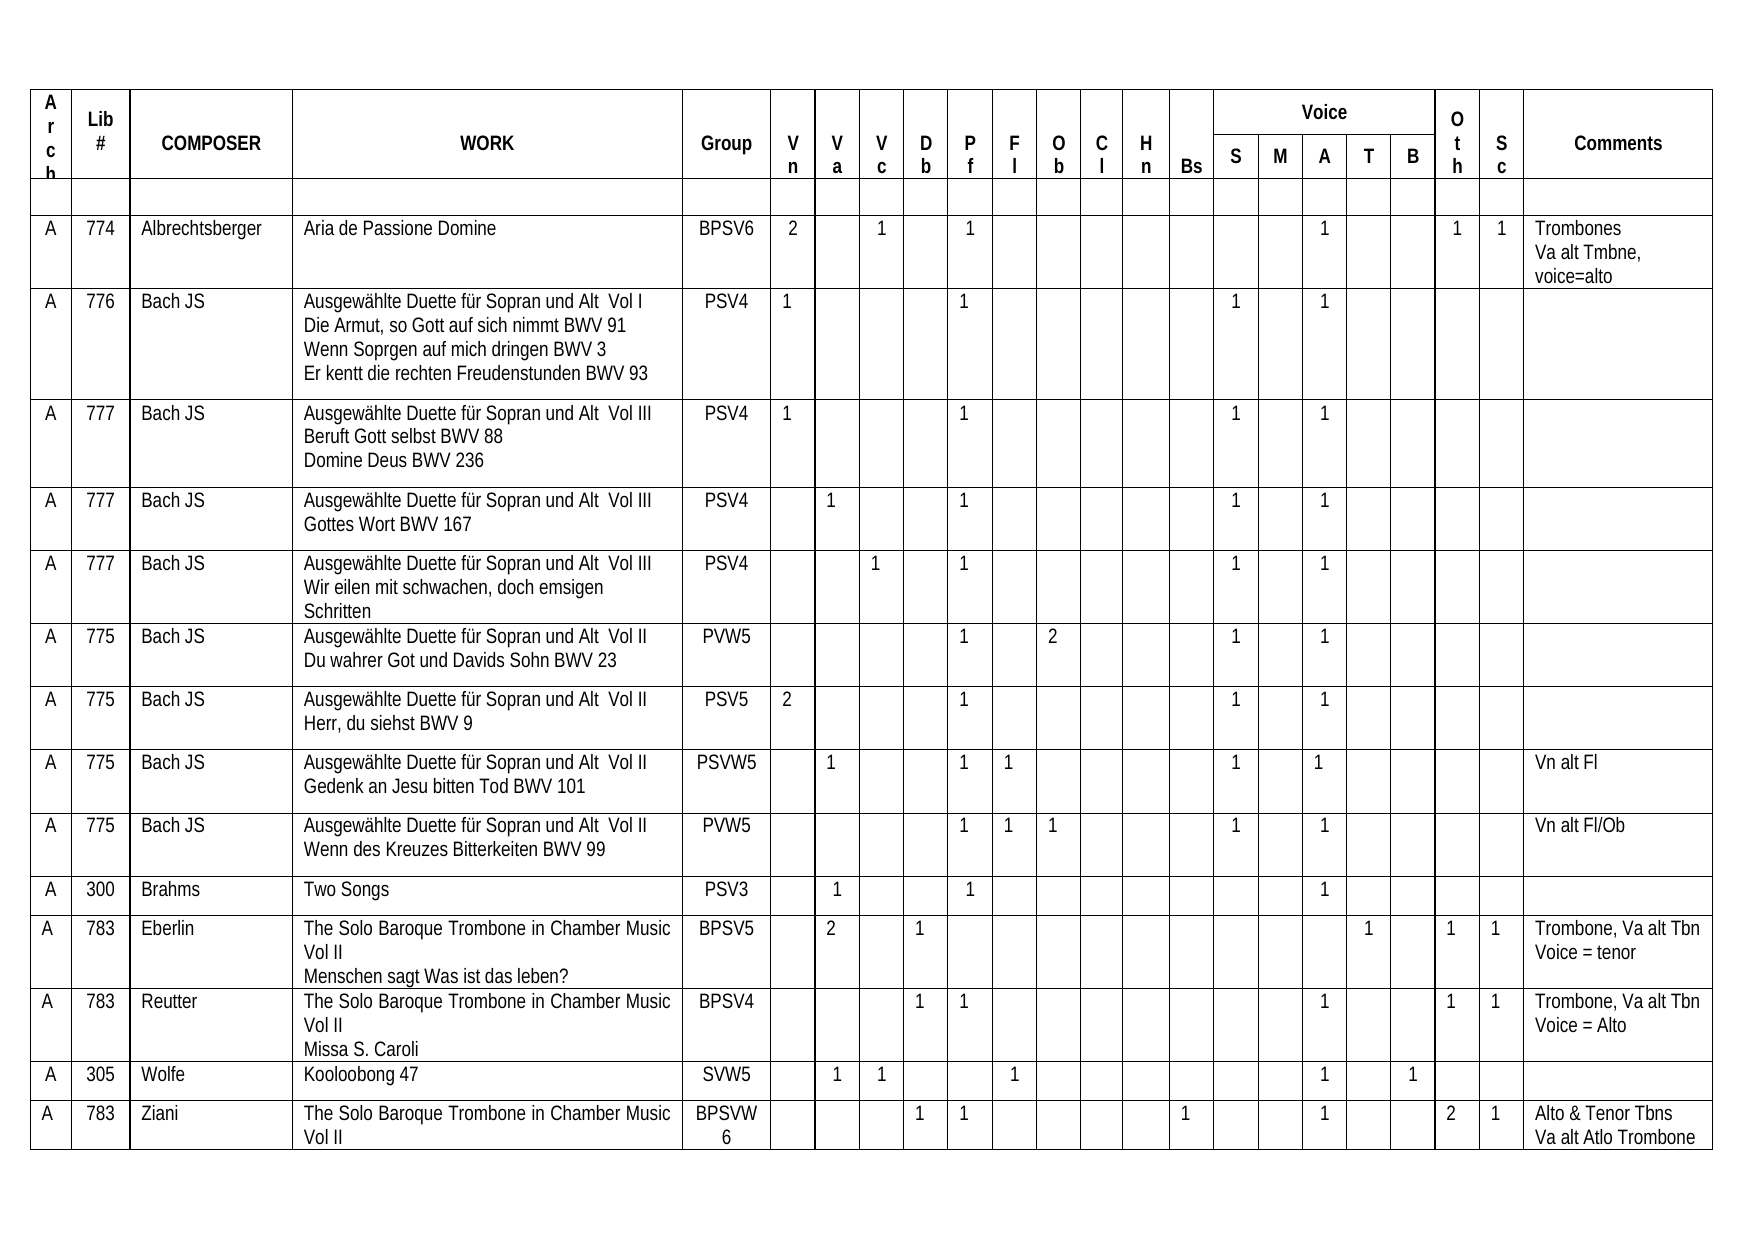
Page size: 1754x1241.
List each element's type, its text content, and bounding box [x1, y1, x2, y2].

table_cell [816, 989, 859, 1061]
table_cell [1123, 624, 1169, 686]
table_cell 1 [1214, 814, 1258, 876]
table_cell [1480, 687, 1523, 749]
table_cell 1 [1391, 1062, 1434, 1100]
table_cell [1259, 179, 1302, 215]
table_cell [1347, 289, 1390, 399]
table_cell [1081, 624, 1122, 686]
table_cell BPSV5 [683, 916, 770, 988]
table_cell PSV3 [683, 877, 770, 915]
table_cell Bach JS [131, 551, 292, 623]
table_cell A [31, 877, 71, 915]
table_cell [771, 551, 814, 623]
table_cell 2 [816, 916, 859, 988]
table_cell [1037, 400, 1080, 487]
table_cell 1 [948, 216, 992, 288]
table_cell Aria de Passione Domine [293, 216, 682, 288]
table_cell [1123, 551, 1169, 623]
table_cell 1 [948, 750, 992, 812]
table_cell [1480, 624, 1523, 686]
table_cell [1303, 179, 1346, 215]
table_cell [1259, 877, 1302, 915]
table_cell [816, 179, 859, 215]
table_cell Brahms [131, 877, 292, 915]
table_cell [1259, 750, 1302, 812]
table_cell [1037, 179, 1080, 215]
table_cell Trombone, Va alt Tbn Voice = Alto [1524, 989, 1712, 1061]
table_cell 305 [72, 1062, 129, 1100]
table_cell [1391, 216, 1434, 288]
table_cell [948, 179, 992, 215]
table_cell Vn alt Fl [1524, 750, 1712, 812]
table_cell [1391, 624, 1434, 686]
table_cell [1170, 687, 1213, 749]
table_cell [1170, 400, 1213, 487]
table_cell 1 [1214, 687, 1258, 749]
table_cell 1 [948, 1101, 992, 1149]
table_cell [1436, 551, 1479, 623]
table_cell [1347, 877, 1390, 915]
table_cell PVW5 [683, 814, 770, 876]
table_cell [993, 624, 1036, 686]
table_cell [1391, 400, 1434, 487]
table_cell 775 [72, 624, 129, 686]
table_cell BPSV4 [683, 989, 770, 1061]
table_cell [860, 400, 903, 487]
table_cell [1391, 289, 1434, 399]
table_cell [1436, 877, 1479, 915]
table_cell [993, 216, 1036, 288]
table_cell [1037, 551, 1080, 623]
table_cell 1 [1303, 400, 1346, 487]
table_cell 1 [993, 750, 1036, 812]
table_cell [1480, 877, 1523, 915]
table_cell [1524, 289, 1712, 399]
table_cell 775 [72, 750, 129, 812]
table_cell S [1214, 135, 1258, 178]
table_cell [860, 750, 903, 812]
table_cell [948, 916, 992, 988]
table_cell 1 [816, 1062, 859, 1100]
table_cell Kooloobong 47 [293, 1062, 682, 1100]
table_header Vn [771, 90, 814, 178]
table_cell [1480, 551, 1523, 623]
table_cell [1480, 750, 1523, 812]
table_cell [1480, 289, 1523, 399]
table_cell PSV4 [683, 488, 770, 550]
table_cell 783 [72, 989, 129, 1061]
table_cell [816, 551, 859, 623]
table_cell 2 [1436, 1101, 1479, 1149]
table_cell Albrechtsberger [131, 216, 292, 288]
table_cell 1 [816, 488, 859, 550]
table_cell [1391, 488, 1434, 550]
table_cell [1214, 989, 1258, 1061]
table_cell PSVW5 [683, 750, 770, 812]
table_cell [771, 750, 814, 812]
table_cell 1 [948, 687, 992, 749]
table_cell [1081, 1062, 1122, 1100]
table_cell [1081, 289, 1122, 399]
table_cell Ausgewählte Duette für Sopran und Alt Vol II Du wahrer Got und Davids Sohn BWV 23 [293, 624, 682, 686]
table_cell [1436, 488, 1479, 550]
table_cell Ausgewählte Duette für Sopran und Alt Vol II Herr, du siehst BWV 9 [293, 687, 682, 749]
table_cell [1347, 551, 1390, 623]
table_cell Ausgewählte Duette für Sopran und Alt Vol III Wir eilen mit schwachen, doch emsigen Schritten [293, 551, 682, 623]
table_cell [1347, 488, 1390, 550]
table_cell 300 [72, 877, 129, 915]
table_cell BPSV6 [683, 216, 770, 288]
table_cell [1123, 1101, 1169, 1149]
table_header WORK [293, 90, 682, 178]
table_cell [904, 814, 947, 876]
table_cell Bach JS [131, 814, 292, 876]
table_cell [904, 179, 947, 215]
table_cell 783 [72, 1101, 129, 1149]
table_cell The Solo Baroque Trombone in Chamber Music Vol II Menschen sagt Was ist das leben? [293, 916, 682, 988]
table_cell Ausgewählte Duette für Sopran und Alt Vol I Die Armut, so Gott auf sich nimmt BWV 91 Wenn Soprgen auf mich dringen BWV 3 Er kentt die rechten Freudenstunden BWV 93 [293, 289, 682, 399]
table_cell [1347, 1101, 1390, 1149]
table_cell [1480, 488, 1523, 550]
table_cell 777 [72, 488, 129, 550]
table_cell [904, 400, 947, 487]
table_cell [1436, 179, 1479, 215]
table_cell [1259, 814, 1302, 876]
table_cell [1347, 400, 1390, 487]
table_cell [771, 1101, 814, 1149]
table_cell Trombones Va alt Tmbne, voice=alto [1524, 216, 1712, 288]
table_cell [293, 1101, 682, 1149]
table_cell [1391, 814, 1434, 876]
table_cell 1 [948, 551, 992, 623]
table_cell 1 [1214, 624, 1258, 686]
table_cell A [31, 687, 71, 749]
table_cell [904, 877, 947, 915]
table_cell [904, 289, 947, 399]
table_cell [816, 624, 859, 686]
table_cell 775 [72, 814, 129, 876]
table_cell [1436, 289, 1479, 399]
table_cell Ausgewählte Duette für Sopran und Alt Vol III Beruft Gott selbst BWV 88 Domine Deus BWV 236 [293, 400, 682, 487]
table_cell [1170, 551, 1213, 623]
table_cell [1123, 216, 1169, 288]
table_header Db [904, 90, 947, 178]
table_cell [1391, 916, 1434, 988]
table_cell [72, 179, 129, 215]
table_cell [1081, 551, 1122, 623]
table_cell 2 [771, 687, 814, 749]
table_cell PSV5 [683, 687, 770, 749]
table_cell [993, 877, 1036, 915]
table_cell [1347, 750, 1390, 812]
table_cell [1391, 1101, 1434, 1149]
table_cell Ziani [131, 1101, 292, 1149]
table_cell [1524, 400, 1712, 487]
table_cell 2 [771, 216, 814, 288]
table_cell Ausgewählte Duette für Sopran und Alt Vol III Gottes Wort BWV 167 [293, 488, 682, 550]
table_cell [904, 216, 947, 288]
table_cell [1436, 687, 1479, 749]
table_cell 1 [1303, 687, 1346, 749]
table_cell [1037, 216, 1080, 288]
table_header P f [948, 90, 992, 178]
table_cell [904, 551, 947, 623]
table_cell [1037, 687, 1080, 749]
table_cell 776 [72, 289, 129, 399]
table_cell [1524, 551, 1712, 623]
table_cell [1081, 488, 1122, 550]
table_cell [1037, 289, 1080, 399]
table_header COMPOSER [131, 90, 292, 178]
table_cell [771, 916, 814, 988]
table_cell 1 [771, 400, 814, 487]
table_header V c [860, 90, 903, 178]
table_cell 1 [1480, 916, 1523, 988]
table_cell [1123, 289, 1169, 399]
table_cell 1 [1214, 551, 1258, 623]
table_cell [1347, 624, 1390, 686]
table_cell [1081, 916, 1122, 988]
table_cell [1259, 289, 1302, 399]
table_cell [1391, 989, 1434, 1061]
table_cell [1391, 750, 1434, 812]
table_cell [904, 687, 947, 749]
table_cell [904, 624, 947, 686]
table_cell [1081, 877, 1122, 915]
table_cell [1391, 877, 1434, 915]
table_cell [860, 1101, 903, 1149]
table_cell 1 [948, 989, 992, 1061]
table_cell [1436, 624, 1479, 686]
table_cell A [31, 1062, 71, 1100]
table_cell [1391, 551, 1434, 623]
table_cell T [1347, 135, 1390, 178]
table_cell [1214, 1101, 1258, 1149]
table_header F l [993, 90, 1036, 178]
table_cell 1 [1303, 877, 1346, 915]
table_cell [1259, 400, 1302, 487]
table_cell 1 [816, 877, 859, 915]
table_cell [1391, 179, 1434, 215]
table_cell [1081, 750, 1122, 812]
table_cell Bach JS [131, 750, 292, 812]
table_cell [683, 179, 770, 215]
table_cell 1 [1170, 1101, 1213, 1149]
table_cell [1123, 916, 1169, 988]
table_cell [993, 400, 1036, 487]
table_cell Reutter [131, 989, 292, 1061]
table_cell [1123, 989, 1169, 1061]
table_cell [860, 488, 903, 550]
table_cell [816, 1101, 859, 1149]
table_cell [860, 624, 903, 686]
table_cell A [31, 989, 71, 1061]
table_cell [771, 989, 814, 1061]
table_cell [993, 687, 1036, 749]
table_cell [860, 916, 903, 988]
table_cell [904, 750, 947, 812]
table_cell 1 [1303, 814, 1346, 876]
table_cell 1 [1303, 488, 1346, 550]
table_cell [1123, 814, 1169, 876]
table_cell Bach JS [131, 624, 292, 686]
table_cell [1347, 989, 1390, 1061]
table_cell [1170, 750, 1213, 812]
table_cell [1170, 216, 1213, 288]
table_cell [1214, 877, 1258, 915]
table_cell 1 [1303, 1101, 1346, 1149]
table_cell 1 [1214, 488, 1258, 550]
table_cell 1 [1480, 216, 1523, 288]
table_cell [1259, 1101, 1302, 1149]
table_cell [1123, 750, 1169, 812]
table_cell [860, 179, 903, 215]
table_cell [1214, 179, 1258, 215]
table_cell A [31, 916, 71, 988]
table_cell [1436, 814, 1479, 876]
table_cell 1 [904, 1101, 947, 1149]
table_cell [1480, 814, 1523, 876]
table_cell A [31, 400, 71, 487]
table_cell Trombone, Va alt Tbn Voice = tenor [1524, 916, 1712, 988]
table_cell [1436, 400, 1479, 487]
table_cell 2 [1037, 624, 1080, 686]
table_cell 1 [1214, 400, 1258, 487]
table_cell [1436, 750, 1479, 812]
table_cell B [1391, 135, 1434, 178]
table_cell 777 [72, 400, 129, 487]
table_cell [1347, 1062, 1390, 1100]
table_cell [771, 1062, 814, 1100]
table_cell M [1259, 135, 1302, 178]
table_cell A [31, 624, 71, 686]
table_header Bs [1170, 90, 1213, 178]
table_cell [1347, 179, 1390, 215]
table_cell Ausgewählte Duette für Sopran und Alt Vol II Gedenk an Jesu bitten Tod BWV 101 [293, 750, 682, 812]
table_cell [1259, 488, 1302, 550]
table_cell [993, 1101, 1036, 1149]
table_cell [1037, 877, 1080, 915]
table_cell PSV4 [683, 551, 770, 623]
table_cell [1259, 216, 1302, 288]
table_cell 1 [860, 551, 903, 623]
table_cell 1 [948, 289, 992, 399]
table_cell PSV4 [683, 289, 770, 399]
table_cell Ausgewählte Duette für Sopran und Alt Vol II Wenn des Kreuzes Bitterkeiten BWV 99 [293, 814, 682, 876]
table_cell [1524, 624, 1712, 686]
table_cell Bach JS [131, 400, 292, 487]
table_cell [1170, 289, 1213, 399]
table_cell [1081, 216, 1122, 288]
table_cell 1 [1303, 216, 1346, 288]
table_cell A [1303, 135, 1346, 178]
table_cell [904, 1062, 947, 1100]
table_header H n [1123, 90, 1169, 178]
table_cell [1259, 687, 1302, 749]
table_cell [860, 687, 903, 749]
table_cell [1123, 1062, 1169, 1100]
table_header Ar ch [31, 90, 71, 178]
table_cell 1 [904, 916, 947, 988]
table_cell A [31, 814, 71, 876]
table_cell 775 [72, 687, 129, 749]
table_cell [1480, 1062, 1523, 1100]
table_cell 1 [1436, 216, 1479, 288]
table_cell 1 [771, 289, 814, 399]
table_cell 1 [1480, 1101, 1523, 1149]
table_cell [1081, 1101, 1122, 1149]
table_cell [1524, 687, 1712, 749]
table_cell [1037, 916, 1080, 988]
table_cell [1391, 687, 1434, 749]
table_cell A [31, 289, 71, 399]
table_cell [771, 814, 814, 876]
table_cell [1524, 179, 1712, 215]
table_cell [993, 179, 1036, 215]
table_cell 1 [1436, 916, 1479, 988]
table_cell [1259, 624, 1302, 686]
table_cell Eberlin [131, 916, 292, 988]
table_header O t h [1436, 90, 1479, 178]
table_cell [771, 488, 814, 550]
table_cell A [31, 488, 71, 550]
table_cell [1170, 916, 1213, 988]
table_cell [771, 877, 814, 915]
table_cell 1 [860, 1062, 903, 1100]
table_cell 1 [1347, 916, 1390, 988]
table_cell 1 [948, 877, 992, 915]
table_cell Two Songs [293, 877, 682, 915]
table_cell 1 [860, 216, 903, 288]
table_cell [1037, 989, 1080, 1061]
table_cell [1170, 488, 1213, 550]
table_cell 1 [993, 1062, 1036, 1100]
table_cell SVW5 [683, 1062, 770, 1100]
table_header Voice [1214, 90, 1434, 133]
table_cell 1 [1303, 750, 1346, 812]
table_cell [860, 989, 903, 1061]
table_cell 783 [72, 916, 129, 988]
table_header C l [1081, 90, 1122, 178]
table_cell [1123, 400, 1169, 487]
table_cell 1 [948, 814, 992, 876]
table_cell [1170, 814, 1213, 876]
table_cell [1524, 877, 1712, 915]
table_cell [1524, 488, 1712, 550]
table_cell 1 [816, 750, 859, 812]
table_cell [1436, 1062, 1479, 1100]
table_cell [1170, 179, 1213, 215]
table_cell [1259, 1062, 1302, 1100]
table_cell [31, 179, 71, 215]
table_cell [1303, 916, 1346, 988]
table_cell [816, 814, 859, 876]
table_cell 1 [1303, 1062, 1346, 1100]
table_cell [1524, 1101, 1712, 1149]
table_cell [1081, 400, 1122, 487]
table_cell [1081, 179, 1122, 215]
table_cell A [31, 1101, 71, 1149]
table_cell [1214, 916, 1258, 988]
table_cell [771, 179, 814, 215]
table_cell 1 [1037, 814, 1080, 876]
table_header Ob [1037, 90, 1080, 178]
table_cell [1037, 1062, 1080, 1100]
table_header Group [683, 90, 770, 178]
table_cell [1081, 687, 1122, 749]
table_header Lib # [72, 90, 129, 178]
table_cell [860, 814, 903, 876]
table_cell [993, 488, 1036, 550]
table_cell Wolfe [131, 1062, 292, 1100]
table_cell 1 [1303, 551, 1346, 623]
table_cell Bach JS [131, 289, 292, 399]
table_cell 1 [1214, 289, 1258, 399]
table_cell 774 [72, 216, 129, 288]
table_cell 1 [948, 400, 992, 487]
table_header S c [1480, 90, 1523, 178]
table_cell [1480, 400, 1523, 487]
table_cell [1214, 216, 1258, 288]
table_cell [1123, 877, 1169, 915]
table_cell BPSVW6 [683, 1101, 770, 1149]
table_cell [816, 400, 859, 487]
table_cell 1 [948, 624, 992, 686]
table_cell Bach JS [131, 687, 292, 749]
table_cell PSV4 [683, 400, 770, 487]
table_cell [1037, 488, 1080, 550]
table_cell [1037, 1101, 1080, 1149]
table_cell A [31, 216, 71, 288]
table_cell [1123, 488, 1169, 550]
table_cell [1037, 750, 1080, 812]
table_cell [816, 216, 859, 288]
table_cell 777 [72, 551, 129, 623]
table_cell [1347, 814, 1390, 876]
table_cell Vn alt Fl/Ob [1524, 814, 1712, 876]
table_cell [816, 289, 859, 399]
table_cell [1259, 989, 1302, 1061]
table_cell [816, 687, 859, 749]
table_cell A [31, 750, 71, 812]
table_header V a [816, 90, 859, 178]
table_cell 1 [1436, 989, 1479, 1061]
table_cell 1 [948, 488, 992, 550]
table_cell [1347, 687, 1390, 749]
table_cell [860, 877, 903, 915]
table_cell [993, 289, 1036, 399]
table_cell 1 [1480, 989, 1523, 1061]
table_header Comments [1524, 90, 1712, 178]
table_cell 1 [1303, 289, 1346, 399]
table_cell [1170, 624, 1213, 686]
table_cell [1170, 1062, 1213, 1100]
table_cell [1170, 989, 1213, 1061]
table_cell Bach JS [131, 488, 292, 550]
table_cell [1081, 989, 1122, 1061]
table_cell A [31, 551, 71, 623]
table_cell [1259, 916, 1302, 988]
table_cell [860, 289, 903, 399]
table_cell [1214, 1062, 1258, 1100]
table_cell [904, 488, 947, 550]
table_cell [131, 179, 292, 215]
table_cell [993, 551, 1036, 623]
table_cell [948, 1062, 992, 1100]
table_cell PVW5 [683, 624, 770, 686]
table_cell [1524, 1062, 1712, 1100]
table_cell [1123, 687, 1169, 749]
table_cell [1347, 216, 1390, 288]
table_cell 1 [904, 989, 947, 1061]
table_cell [993, 989, 1036, 1061]
table_cell [1081, 814, 1122, 876]
table_cell [1123, 179, 1169, 215]
table_cell [1259, 551, 1302, 623]
table_cell [771, 624, 814, 686]
table_cell 1 [993, 814, 1036, 876]
table_cell [993, 916, 1036, 988]
table_cell [1480, 179, 1523, 215]
table_cell 1 [1303, 624, 1346, 686]
table_cell 1 [1214, 750, 1258, 812]
table_cell [293, 179, 682, 215]
table_cell 1 [1303, 989, 1346, 1061]
table_cell [1170, 877, 1213, 915]
table_cell The Solo Baroque Trombone in Chamber Music Vol II Missa S. Caroli [293, 989, 682, 1061]
